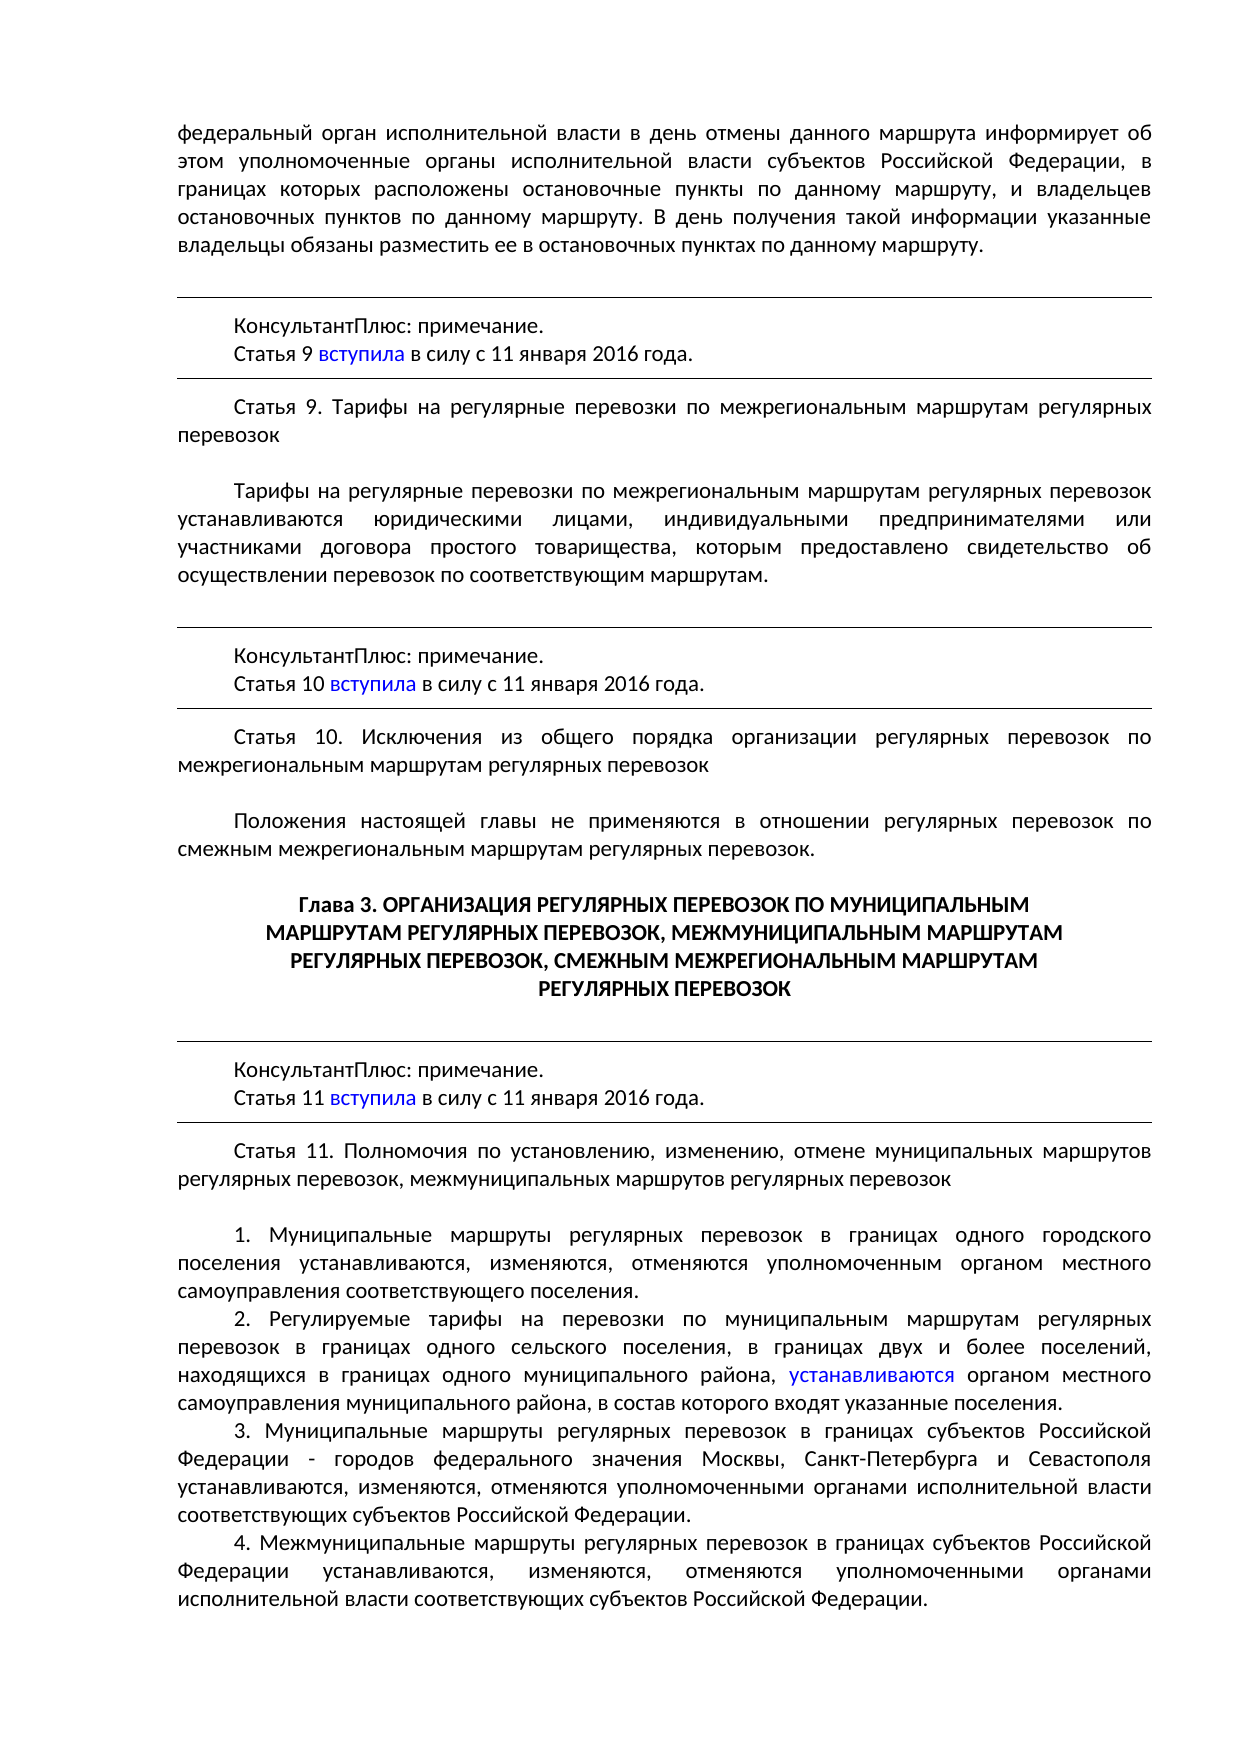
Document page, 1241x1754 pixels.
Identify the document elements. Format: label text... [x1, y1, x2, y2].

title РЕГУЛЯРНЫХ ПЕРЕВОЗОК [177, 974, 1152, 1002]
text Положения настоящей главы не применяются в отношении регулярных перевозок по смежным межрегиональным маршрутам регулярных перевозок. [177, 806, 1152, 862]
title Глава 3. ОРГАНИЗАЦИЯ РЕГУЛЯРНЫХ ПЕРЕВОЗОК ПО МУНИЦИПАЛЬНЫМ [177, 890, 1152, 918]
text 4. Межмуниципальные маршруты регулярных перевозок в границах субъектов Российской Федерации устанавливаются, изменяются, отменяются уполномоченными органами исполнительной власти соответствующих субъектов Российской Федерации. [177, 1528, 1152, 1612]
text Статья 11. Полномочия по установлению, изменению, отмене муниципальных маршрутов регулярных перевозок, межмуниципальных маршрутов регулярных перевозок [177, 1136, 1152, 1192]
text 2. Регулируемые тарифы на перевозки по муниципальным маршрутам регулярных перевозок в границах одного сельского поселения, в границах двух и более поселений, находящихся в границах одного муниципального района, устанавливаются органом местного самоуправления муниципального района, в состав которого входят указанные поселения. [177, 1304, 1152, 1416]
text Статья 9. Тарифы на регулярные перевозки по межрегиональным маршрутам регулярных перевозок [177, 392, 1152, 448]
text КонсультантПлюс: примечание. [177, 1055, 1152, 1083]
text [177, 118, 1152, 258]
title РЕГУЛЯРНЫХ ПЕРЕВОЗОК, СМЕЖНЫМ МЕЖРЕГИОНАЛЬНЫМ МАРШРУТАМ [177, 946, 1152, 974]
text КонсультантПлюс: примечание. [177, 641, 1152, 669]
text Статья 9 вступила в силу с 11 января 2016 года. [177, 339, 1152, 367]
text Статья 11 вступила в силу с 11 января 2016 года. [177, 1083, 1152, 1111]
title МАРШРУТАМ РЕГУЛЯРНЫХ ПЕРЕВОЗОК, МЕЖМУНИЦИПАЛЬНЫМ МАРШРУТАМ [177, 918, 1152, 946]
text Статья 10. Исключения из общего порядка организации регулярных перевозок по межрегиональным маршрутам регулярных перевозок [177, 722, 1152, 778]
text КонсультантПлюс: примечание. [177, 311, 1152, 339]
text Статья 10 вступила в силу с 11 января 2016 года. [177, 669, 1152, 697]
text 1. Муниципальные маршруты регулярных перевозок в границах одного городского поселения устанавливаются, изменяются, отменяются уполномоченным органом местного самоуправления соответствующего поселения. [177, 1220, 1152, 1304]
text 3. Муниципальные маршруты регулярных перевозок в границах субъектов Российской Федерации - городов федерального значения Москвы, Санкт-Петербурга и Севастополя устанавливаются, изменяются, отменяются уполномоченными органами исполнительной власти соответствующих субъектов Российской Федерации. [177, 1416, 1152, 1528]
text Тарифы на регулярные перевозки по межрегиональным маршрутам регулярных перевозок устанавливаются юридическими лицами, индивидуальными предпринимателями или участниками договора простого товарищества, которым предоставлено свидетельство об осуществлении перевозок по соответствующим маршрутам. [177, 476, 1152, 588]
